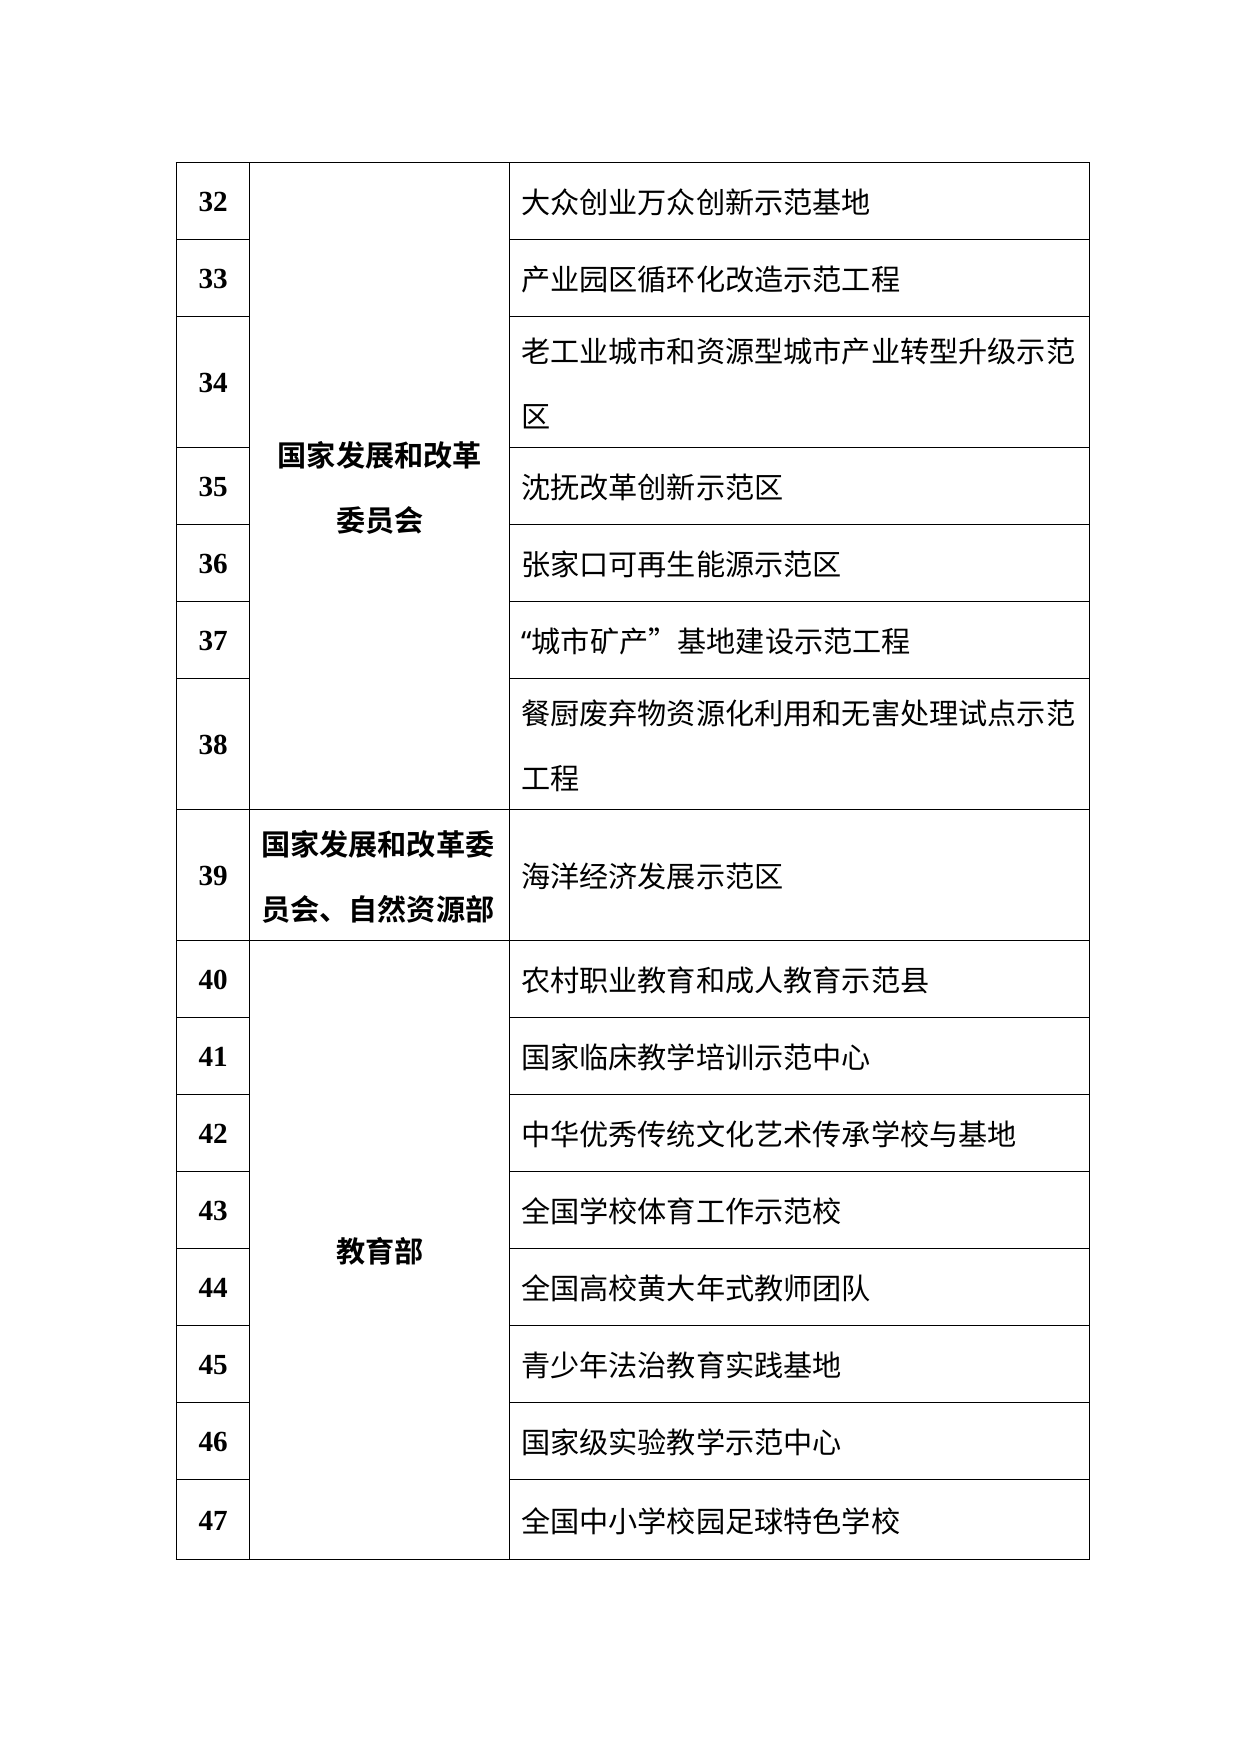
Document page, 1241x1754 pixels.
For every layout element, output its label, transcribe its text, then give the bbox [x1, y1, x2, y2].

table_cell 教育部 [250, 941, 509, 1559]
table_cell 44 [177, 1249, 249, 1325]
table_cell 沈抚改革创新示范区 [510, 448, 1089, 524]
table_cell 45 [177, 1326, 249, 1402]
table_cell 国家发展和改革委员会、自然资源部 [250, 810, 509, 940]
table_cell 产业园区循环化改造示范工程 [510, 240, 1089, 316]
table_cell 老工业城市和资源型城市产业转型升级示范区 [510, 317, 1089, 447]
table_cell 36 [177, 525, 249, 601]
table_cell 41 [177, 1018, 249, 1094]
table_cell 47 [177, 1480, 249, 1559]
table_cell 大众创业万众创新示范基地 [510, 163, 1089, 239]
table_cell 全国学校体育工作示范校 [510, 1172, 1089, 1248]
table_cell 32 [177, 163, 249, 239]
table_cell 中华优秀传统文化艺术传承学校与基地 [510, 1095, 1089, 1171]
table_cell 34 [177, 317, 249, 447]
table_cell 青少年法治教育实践基地 [510, 1326, 1089, 1402]
table_cell 全国高校黄大年式教师团队 [510, 1249, 1089, 1325]
table_cell 国家级实验教学示范中心 [510, 1403, 1089, 1479]
table_cell 43 [177, 1172, 249, 1248]
table_cell 餐厨废弃物资源化利用和无害处理试点示范工程 [510, 679, 1089, 809]
table_cell 46 [177, 1403, 249, 1479]
table_cell 张家口可再生能源示范区 [510, 525, 1089, 601]
table_cell 42 [177, 1095, 249, 1171]
table_cell 35 [177, 448, 249, 524]
table_cell “城市矿产”基地建设示范工程 [510, 602, 1089, 678]
table_cell 国家临床教学培训示范中心 [510, 1018, 1089, 1094]
table_cell 海洋经济发展示范区 [510, 810, 1089, 940]
table_cell 农村职业教育和成人教育示范县 [510, 941, 1089, 1017]
table_cell 40 [177, 941, 249, 1017]
table_cell 33 [177, 240, 249, 316]
table_cell 37 [177, 602, 249, 678]
table_cell 全国中小学校园足球特色学校 [510, 1480, 1089, 1559]
table_cell 38 [177, 679, 249, 809]
table_cell 国家发展和改革 委员会 [250, 163, 509, 809]
table_cell 39 [177, 810, 249, 940]
